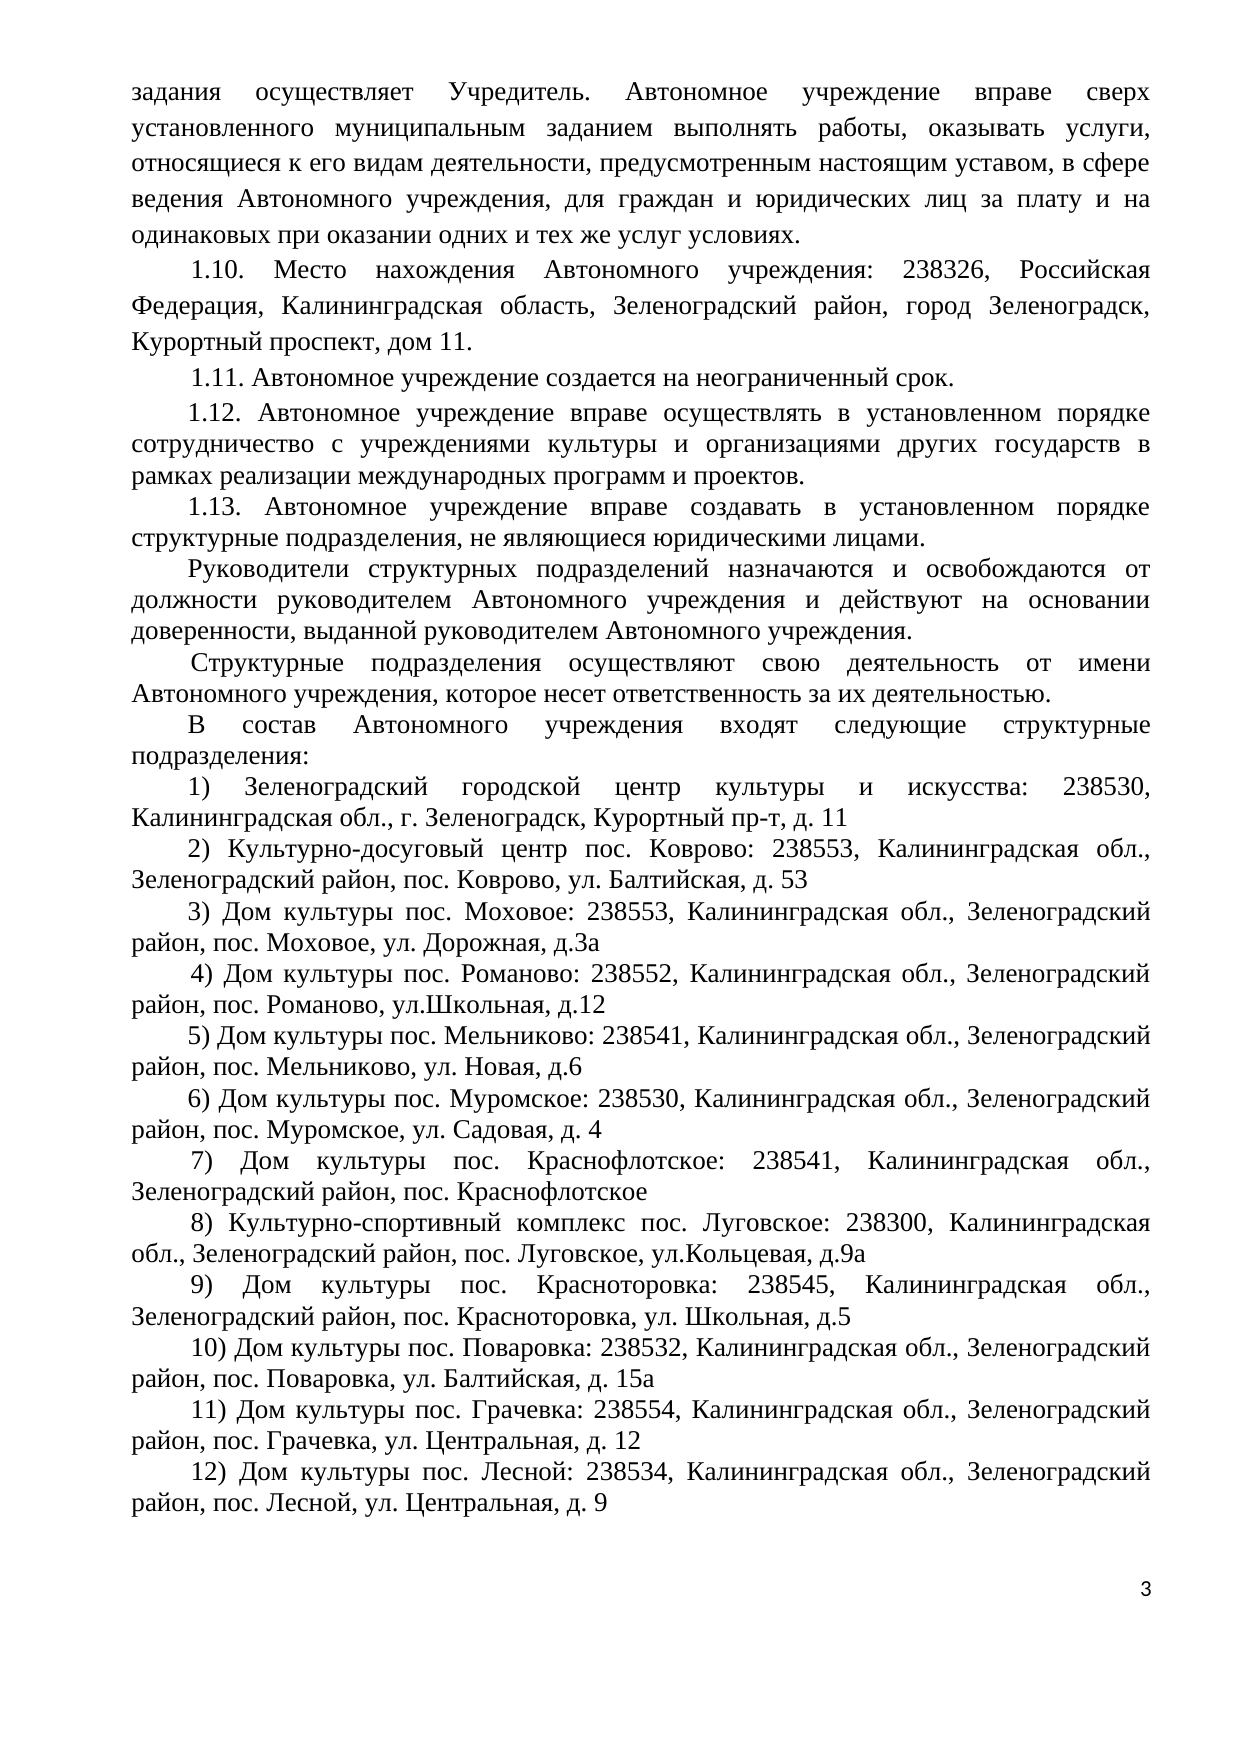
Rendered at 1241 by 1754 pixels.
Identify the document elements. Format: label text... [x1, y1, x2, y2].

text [131, 75, 1152, 249]
text 4) Дом культуры пос. Романово: 238552, Калининградская обл., Зеленоградский район, пос. Романово, ул.Школьная, д.12 [131, 957, 1152, 1019]
text 5) Дом культуры пос. Мельниково: 238541, Калининградская обл., Зеленоградский район, пос. Мельниково, ул. Новая, д.6 [131, 1019, 1152, 1082]
text 1.11. Автономное учреждение создается на неограниченный срок. [131, 361, 1152, 392]
text 11) Дом культуры пос. Грачевка: 238554, Калининградская обл., Зеленоградский район, пос. Грачевка, ул. Центральная, д. 12 [131, 1393, 1152, 1455]
text 1.10. Место нахождения Автономного учреждения: 238326, Российская Федерация, Калининградская область, Зеленоградский район, город Зеленоградск, Курортный проспект, дом 11. [131, 253, 1152, 356]
text 9) Дом культуры пос. Красноторовка: 238545, Калининградская обл., Зеленоградский район, пос. Красноторовка, ул. Школьная, д.5 [131, 1268, 1152, 1331]
text В состав Автономного учреждения входят следующие структурные подразделения: [131, 708, 1152, 770]
text 10) Дом культуры пос. Поваровка: 238532, Калининградская обл., Зеленоградский район, пос. Поваровка, ул. Балтийская, д. 15а [131, 1331, 1152, 1393]
text 8) Культурно-спортивный комплекс пос. Луговское: 238300, Калининградская обл., Зеленоградский район, пос. Луговское, ул.Кольцевая, д.9а [131, 1206, 1152, 1268]
text 12) Дом культуры пос. Лесной: 238534, Калининградская обл., Зеленоградский район, пос. Лесной, ул. Центральная, д. 9 [131, 1455, 1152, 1518]
text 6) Дом культуры пос. Муромское: 238530, Калининградская обл., Зеленоградский район, пос. Муромское, ул. Садовая, д. 4 [131, 1082, 1152, 1144]
text Структурные подразделения осуществляют свою деятельность от имени Автономного учреждения, которое несет ответственность за их деятельностью. [131, 646, 1152, 708]
text 3) Дом культуры пос. Моховое: 238553, Калининградская обл., Зеленоградский район, пос. Моховое, ул. Дорожная, д.3а [131, 895, 1152, 957]
text 1.12. Автономное учреждение вправе осуществлять в установленном порядке сотрудничество с учреждениями культуры и организациями других государств в рамках реализации международных программ и проектов. [131, 396, 1152, 490]
text 1.13. Автономное учреждение вправе создавать в установленном порядке структурные подразделения, не являющиеся юридическими лицами. [131, 490, 1152, 552]
text 1) Зеленоградский городской центр культуры и искусства: 238530, Калининградская обл., г. Зеленоградск, Курортный пр-т, д. 11 [131, 770, 1152, 832]
text 2) Культурно-досуговый центр пос. Коврово: 238553, Калининградская обл., Зеленоградский район, пос. Коврово, ул. Балтийская, д. 53 [131, 832, 1152, 895]
text 7) Дом культуры пос. Краснофлотское: 238541, Калининградская обл., Зеленоградский район, пос. Краснофлотское [131, 1144, 1152, 1206]
text Руководители структурных подразделений назначаются и освобождаются от должности руководителем Автономного учреждения и действуют на основании доверенности, выданной руководителем Автономного учреждения. [131, 552, 1152, 646]
